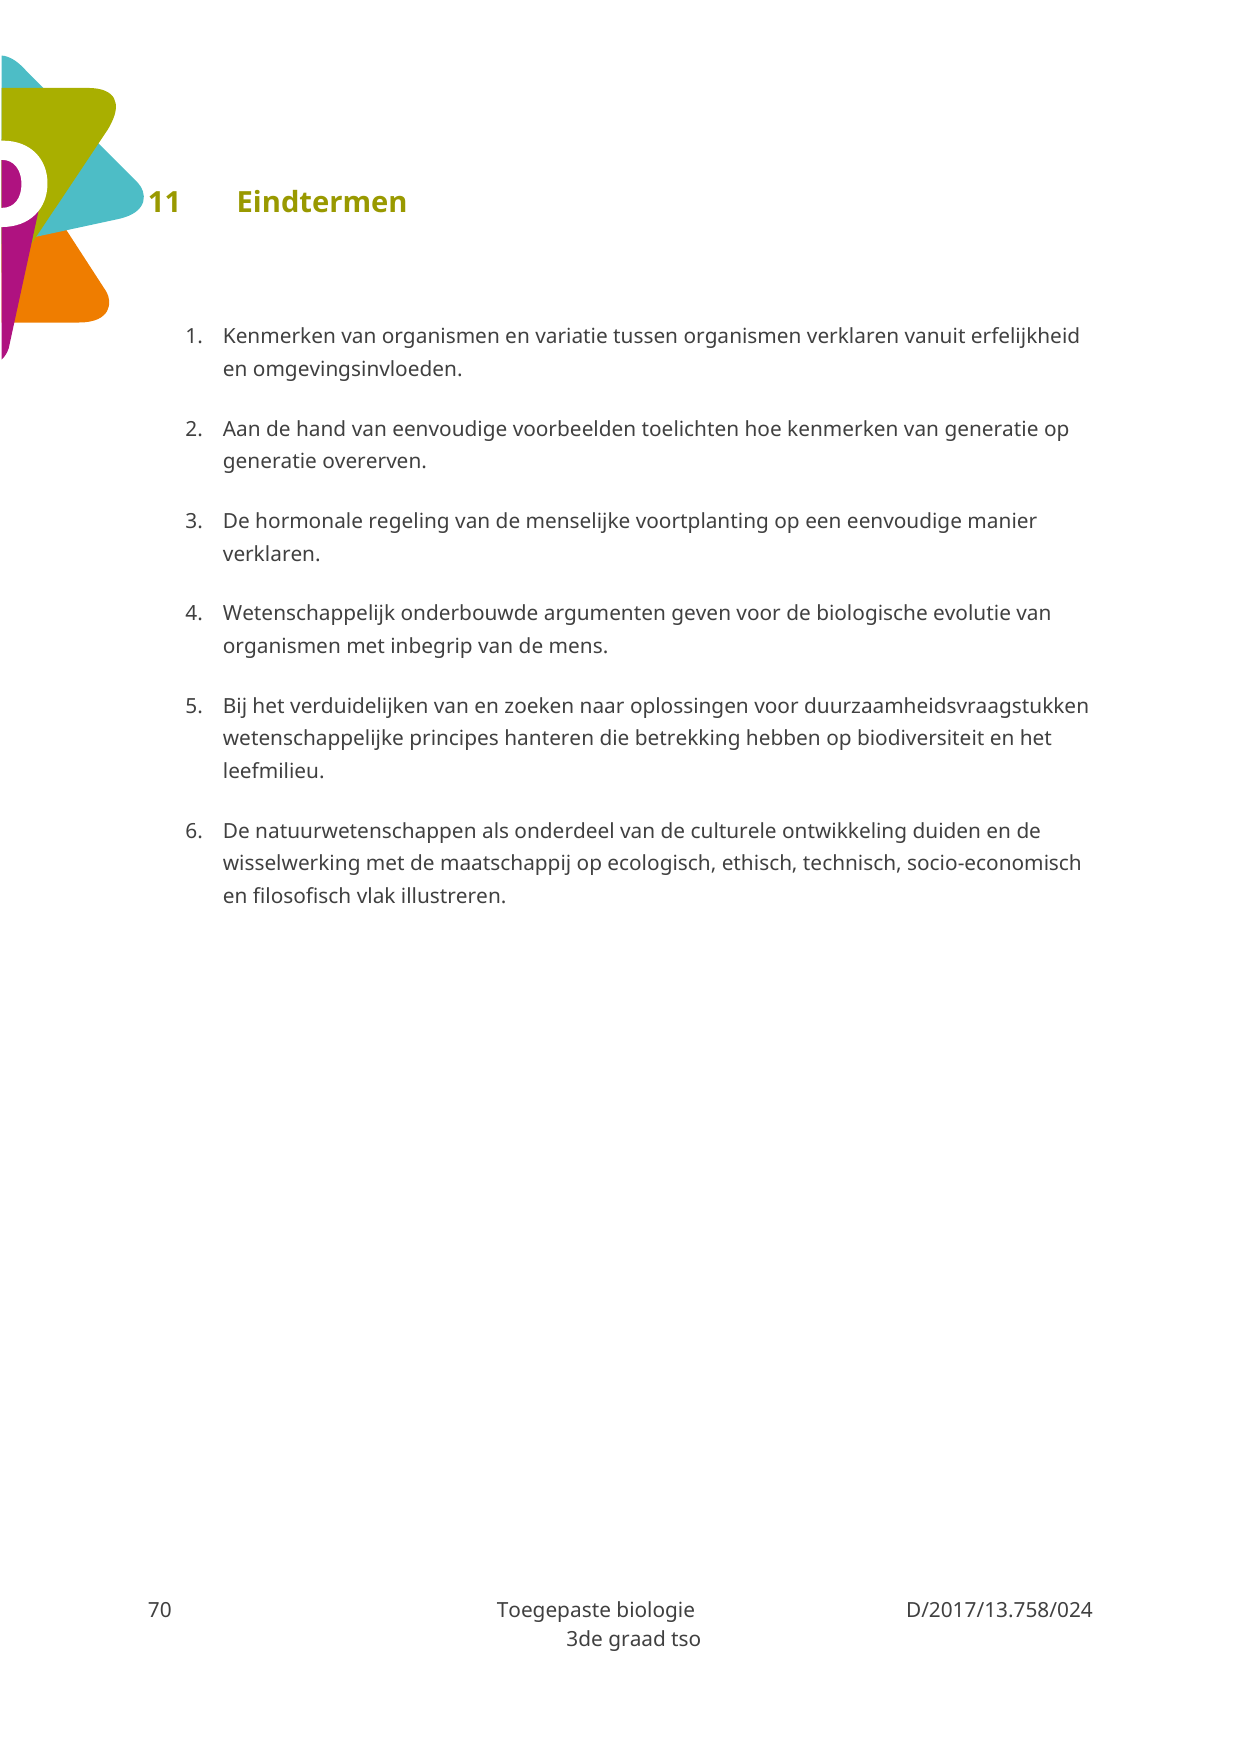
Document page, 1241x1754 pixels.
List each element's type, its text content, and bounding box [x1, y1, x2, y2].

list Aan de hand van eenvoudige voorbeelden toelichten hoe kenmerken van generatie op generatie overerven. [185, 414, 1092, 475]
list Kenmerken van organismen en variatie tussen organismen verklaren vanuit erfelijkheid en omgevingsinvloeden. [185, 322, 1092, 383]
list De natuurwetenschappen als onderdeel van de culturele ontwikkeling duiden en de wisselwerking met de maatschappij op ecologisch, ethisch, technisch, socio-economisch en filosofisch vlak illustreren. [185, 816, 1092, 909]
list De hormonale regeling van de menselijke voortplanting op een eenvoudige manier verklaren. [185, 506, 1092, 567]
list Bij het verduidelijken van en zoeken naar oplossingen voor duurzaamheidsvraagstukken wetenschappelijke principes hanteren die betrekking hebben op biodiversiteit en het leefmilieu. [185, 691, 1092, 784]
text Eindtermen [148, 181, 1092, 221]
list Wetenschappelijk onderbouwde argumenten geven voor de biologische evolutie van organismen met inbegrip van de mens. [185, 598, 1092, 659]
